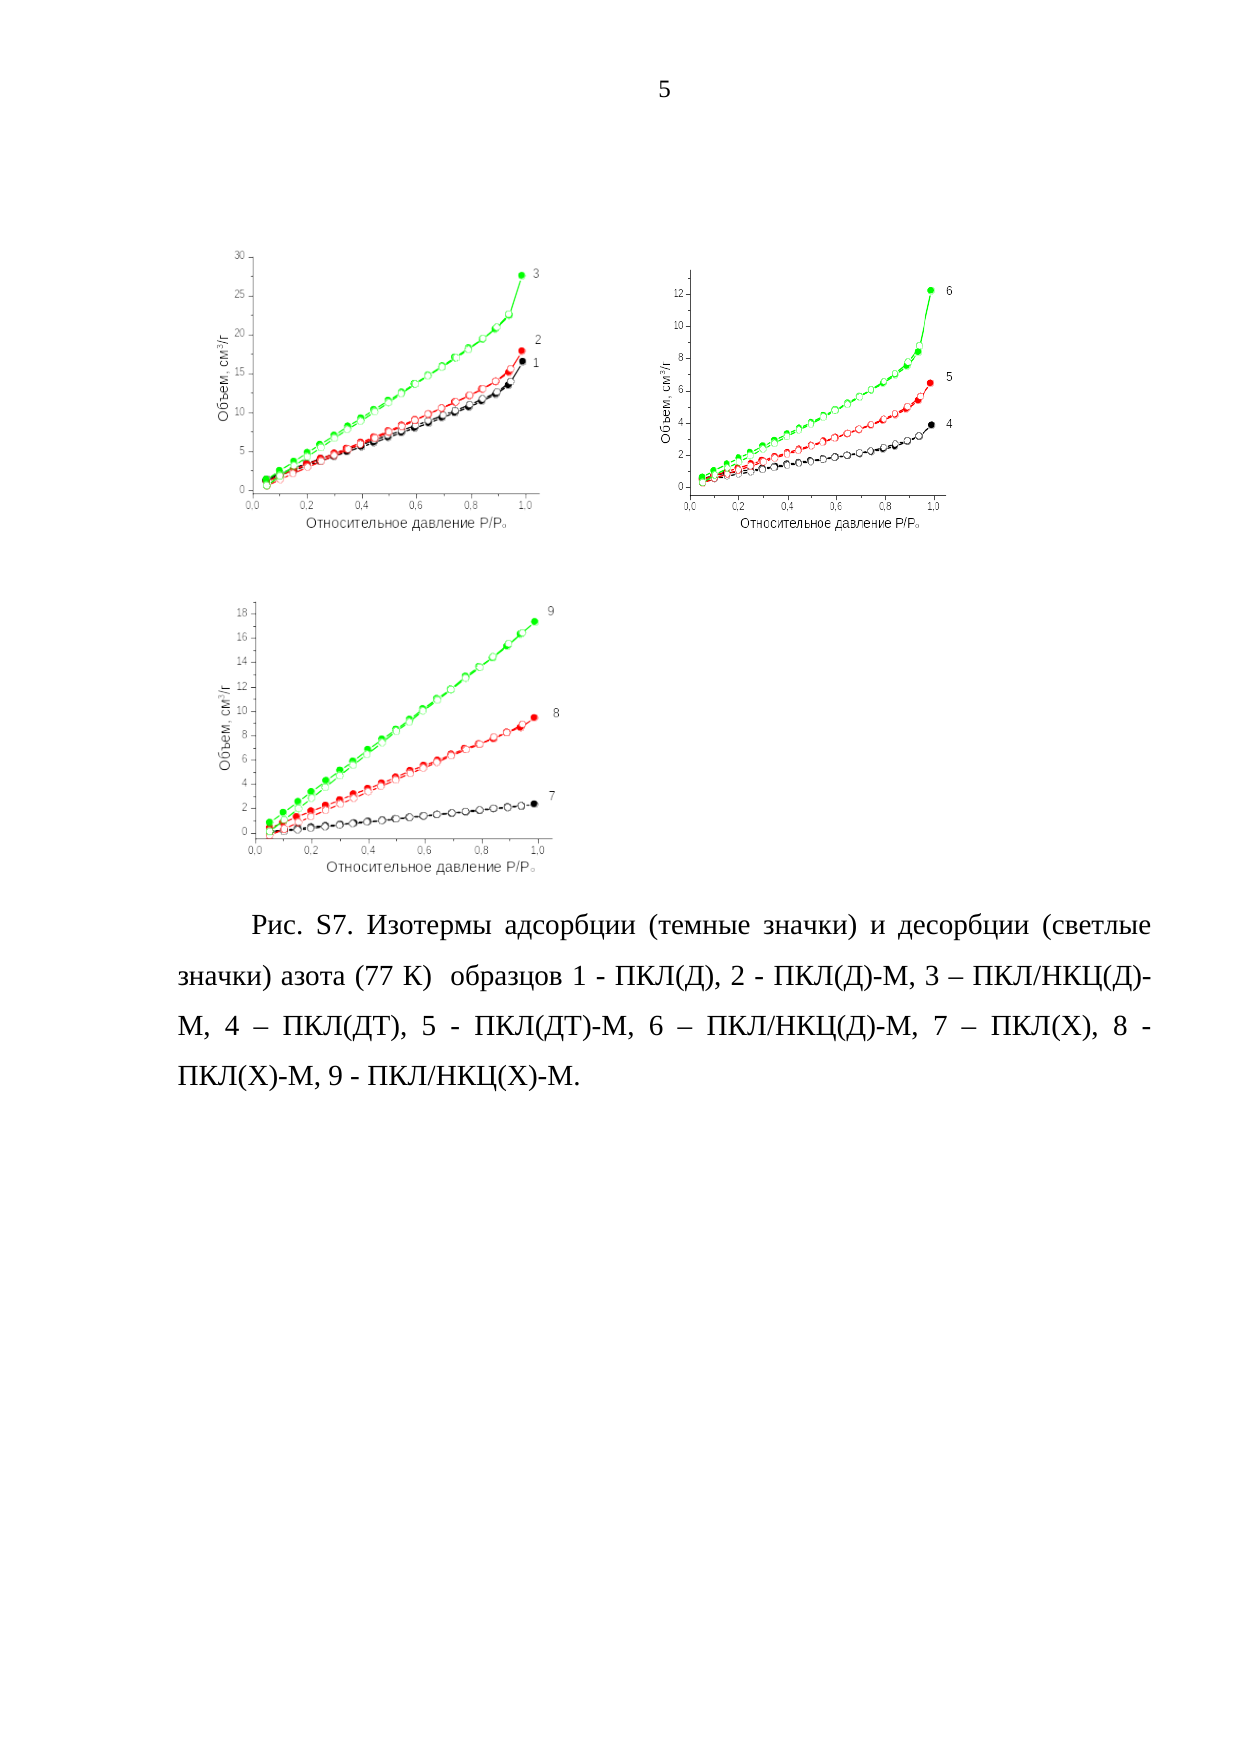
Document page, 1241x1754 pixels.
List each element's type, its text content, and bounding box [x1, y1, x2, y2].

text Рис. S7. Изотермы адсорбции (темные значки) и десорбции (светлые значки) азота (77 К) образцов 1 - ПКЛ(Д), 2 - ПКЛ(Д)-M, 3 – ПКЛ/НКЦ(Д)-M, 4 – ПКЛ(ДТ), 5 - ПКЛ(ДТ)-M, 6 – ПКЛ/НКЦ(Д)-M, 7 – ПКЛ(Х), 8 - ПКЛ(Х)-M, 9 - ПКЛ/НКЦ(Х)-M. [177, 907, 1152, 1092]
